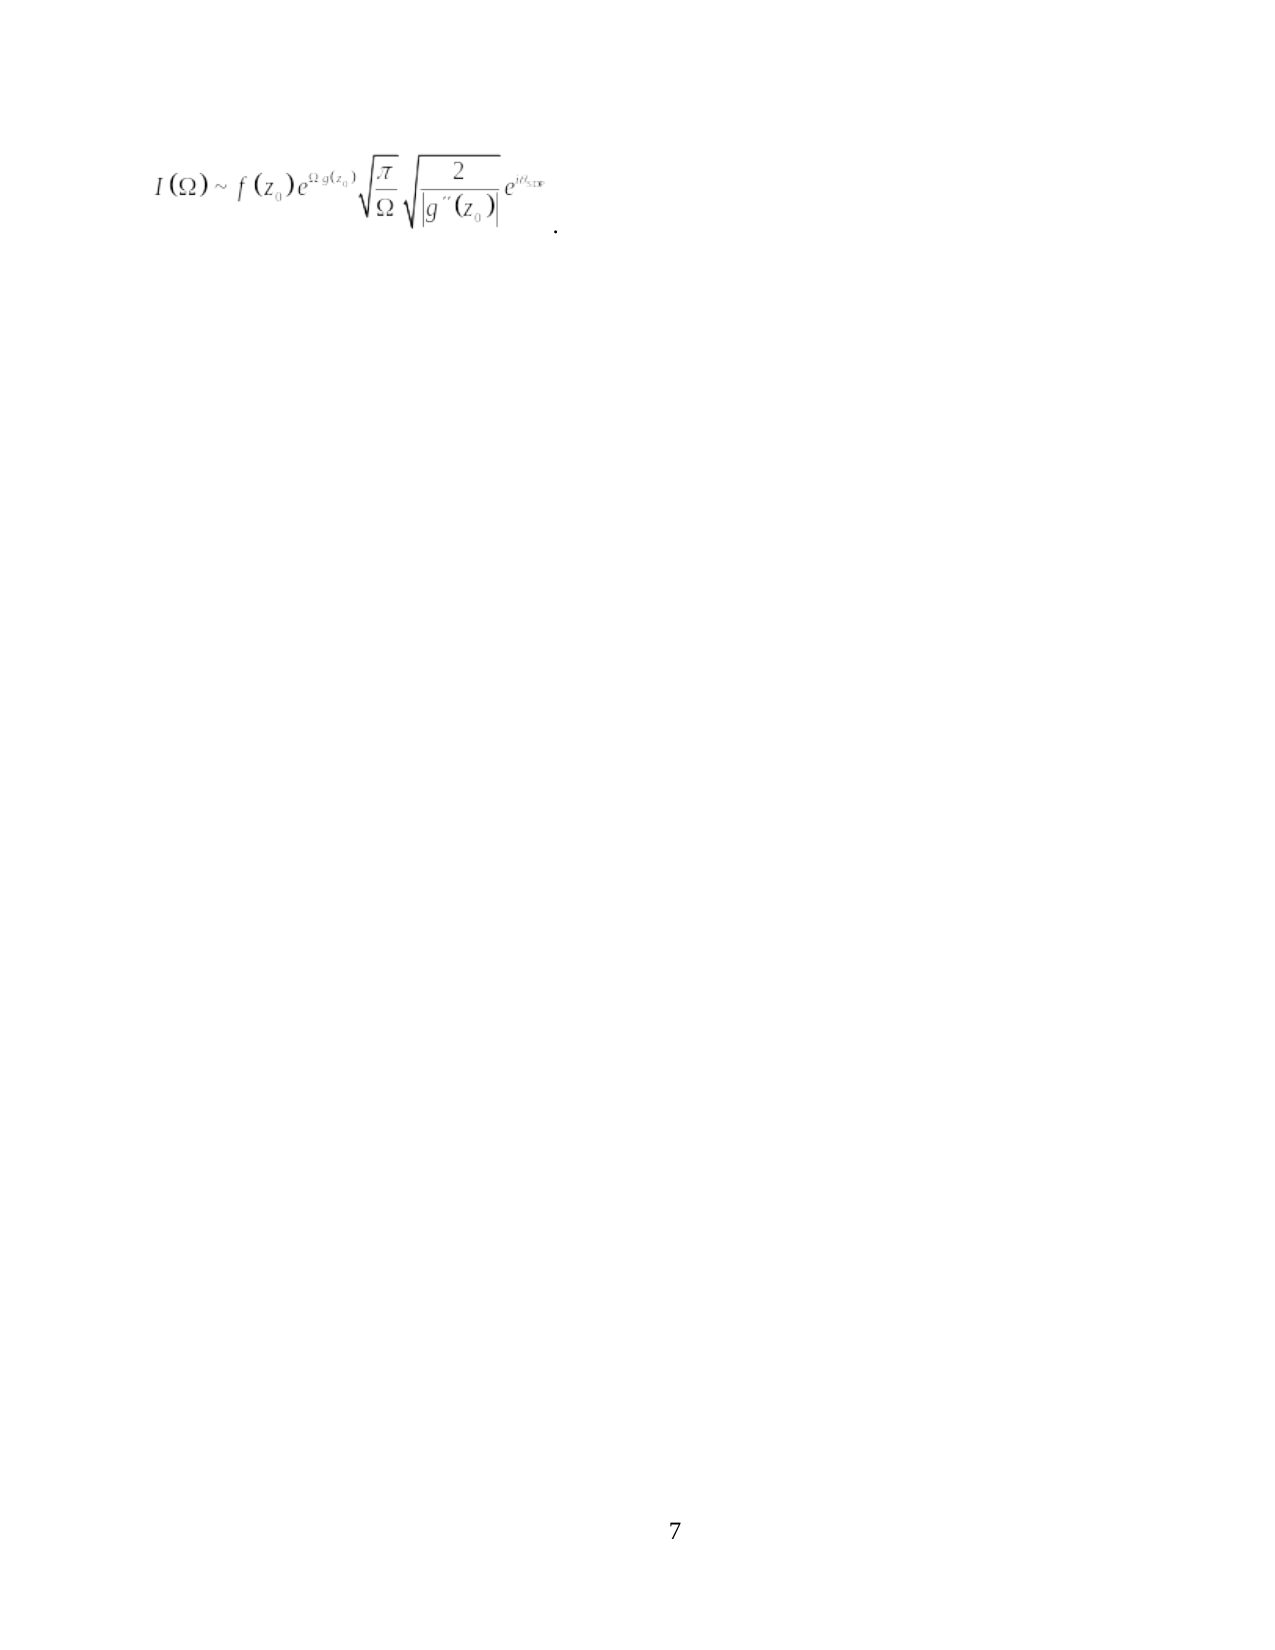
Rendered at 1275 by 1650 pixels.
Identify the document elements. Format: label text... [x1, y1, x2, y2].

text . [150, 150, 1125, 239]
